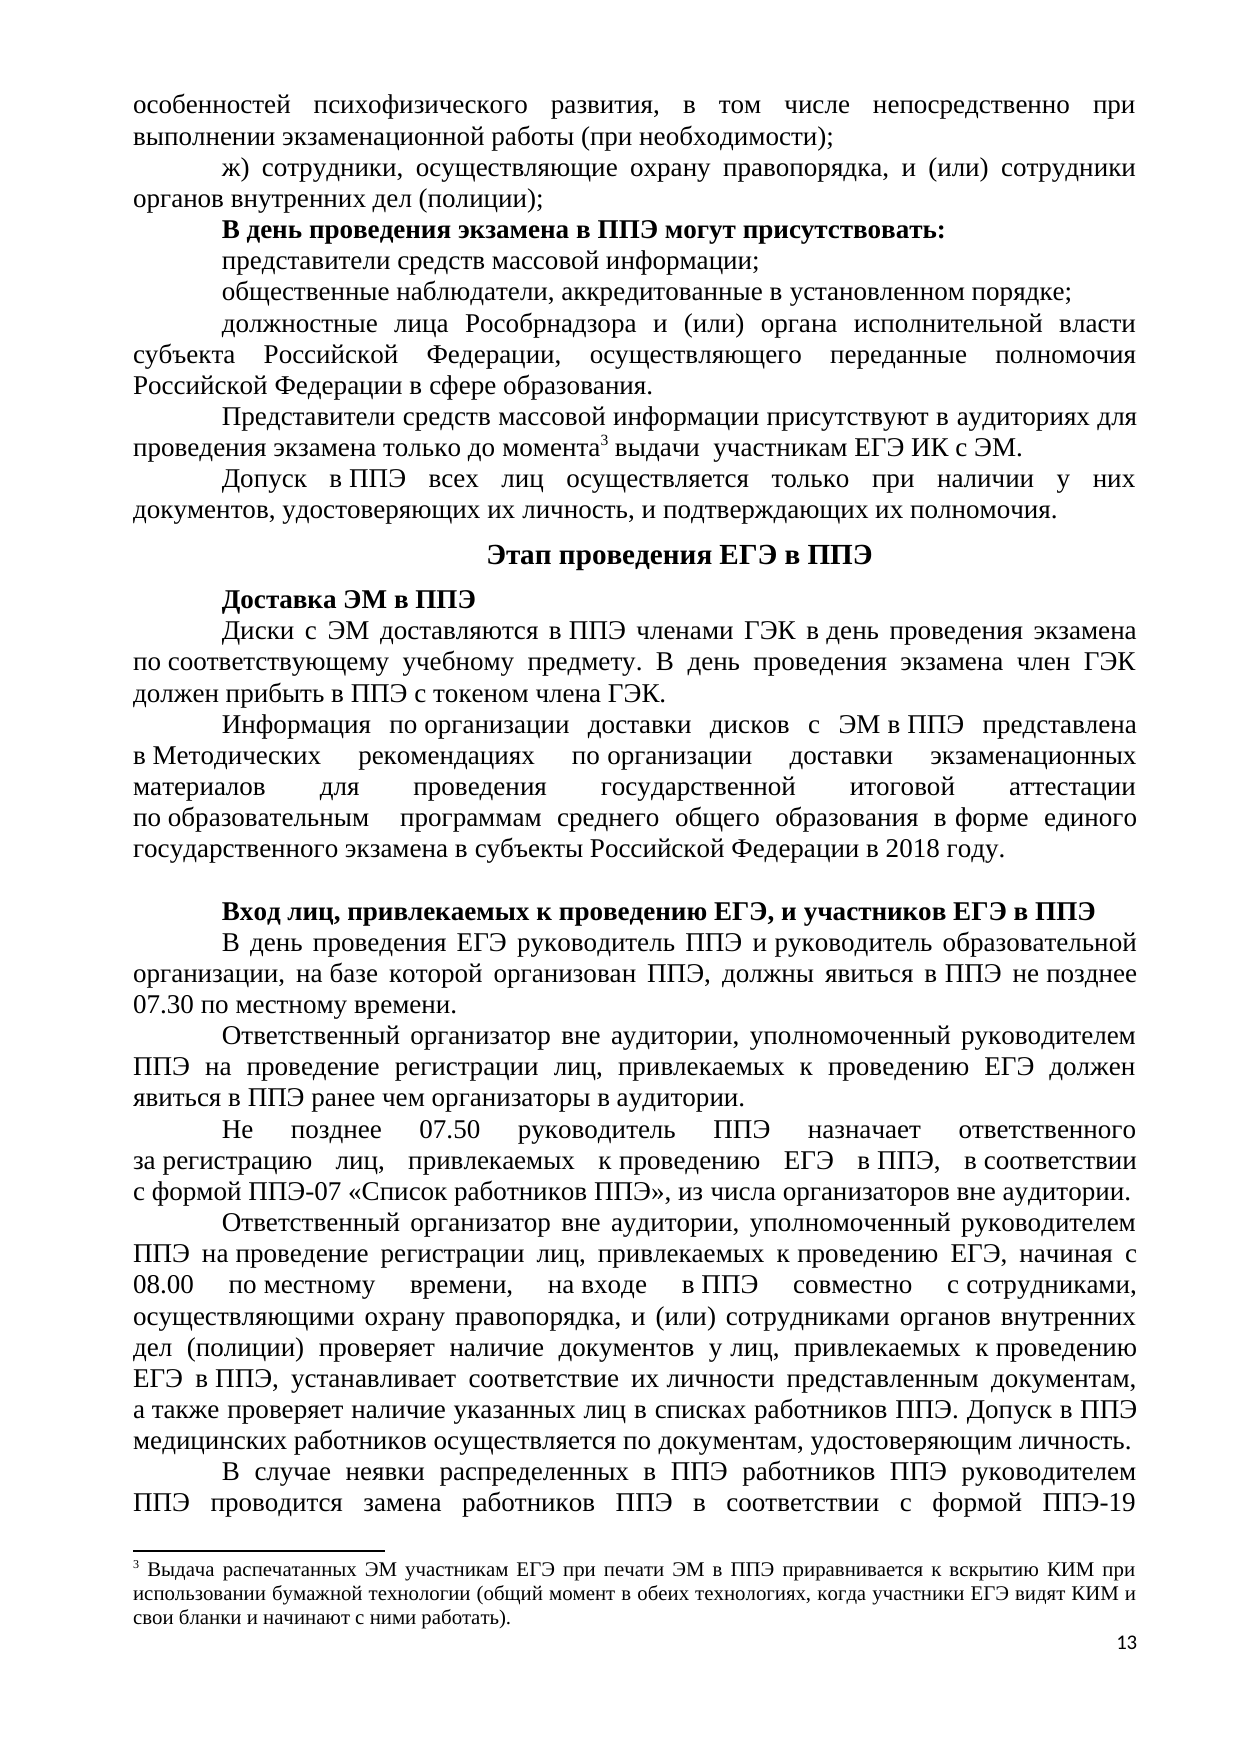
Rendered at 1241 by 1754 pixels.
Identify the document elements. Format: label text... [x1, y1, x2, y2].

text В день проведения ЕГЭ руководитель ППЭ и руководитель образовательной организации, на базе которой организован ППЭ, должны явиться в ППЭ не позднее 07.30 по местному времени. [133, 926, 1137, 1019]
text Ответственный организатор вне аудитории, уполномоченный руководителем ППЭ на проведение регистрации лиц, привлекаемых к проведению ЕГЭ должен явиться в ППЭ ранее чем организаторы в аудитории. [133, 1019, 1137, 1113]
text Информация по организации доставки дисков с ЭМ в ППЭ представлена в Методических рекомендациях по организации доставки экзаменационных материалов для проведения государственной итоговой аттестации по образовательным программам среднего общего образования в форме единого государственного экзамена в субъекты Российской Федерации в 2018 году. [133, 708, 1137, 863]
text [133, 1455, 1137, 1518]
text Не позднее 07.50 руководитель ППЭ назначает ответственного за регистрацию лиц, привлекаемых к проведению ЕГЭ в ППЭ, в соответствии с формой ППЭ-07 «Список работников ППЭ», из числа организаторов вне аудитории. [133, 1113, 1137, 1206]
text общественные наблюдатели, аккредитованные в установленном порядке; [133, 276, 1137, 307]
text представители средств массовой информации; [133, 244, 1137, 276]
text Допуск в ППЭ всех лиц осуществляется только при наличии у них документов, удостоверяющих их личность, и подтверждающих их полномочия. [133, 462, 1137, 525]
subtitle Этап проведения ЕГЭ в ППЭ [133, 537, 1137, 571]
text Диски с ЭМ доставляются в ППЭ членами ГЭК в день проведения экзамена по соответствующему учебному предмету. В день проведения экзамена член ГЭК должен прибыть в ППЭ с токеном члена ГЭК. [133, 614, 1137, 708]
text должностные лица Рособрнадзора и (или) органа исполнительной власти субъекта Российской Федерации, осуществляющего переданные полномочия Российской Федерации в сфере образования. [133, 307, 1137, 400]
text Ответственный организатор вне аудитории, уполномоченный руководителем ППЭ на проведение регистрации лиц, привлекаемых к проведению ЕГЭ, начиная с 08.00 по местному времени, на входе в ППЭ совместно с сотрудниками, осуществляющими охрану правопорядка, и (или) сотрудниками органов внутренних дел (полиции) проверяет наличие документов у лиц, привлекаемых к проведению ЕГЭ в ППЭ, устанавливает соответствие их личности представленным документам, а также проверяет наличие указанных лиц в списках работников ППЭ. Допуск в ППЭ медицинских работников осуществляется по документам, удостоверяющим личность. [133, 1206, 1137, 1455]
text ж) сотрудники, осуществляющие охрану правопорядка, и (или) сотрудники органов внутренних дел (полиции); [133, 151, 1137, 213]
text Доставка ЭМ в ППЭ [133, 583, 1137, 614]
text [133, 89, 1137, 151]
text В день проведения экзамена в ППЭ могут присутствовать: [133, 213, 1137, 244]
text Представители средств массовой информации присутствуют в аудиториях для проведения экзамена только до момента выдачи участникам ЕГЭ ИК с ЭМ. [133, 400, 1137, 462]
text Вход лиц, привлекаемых к проведению ЕГЭ, и участников ЕГЭ в ППЭ [133, 895, 1137, 926]
